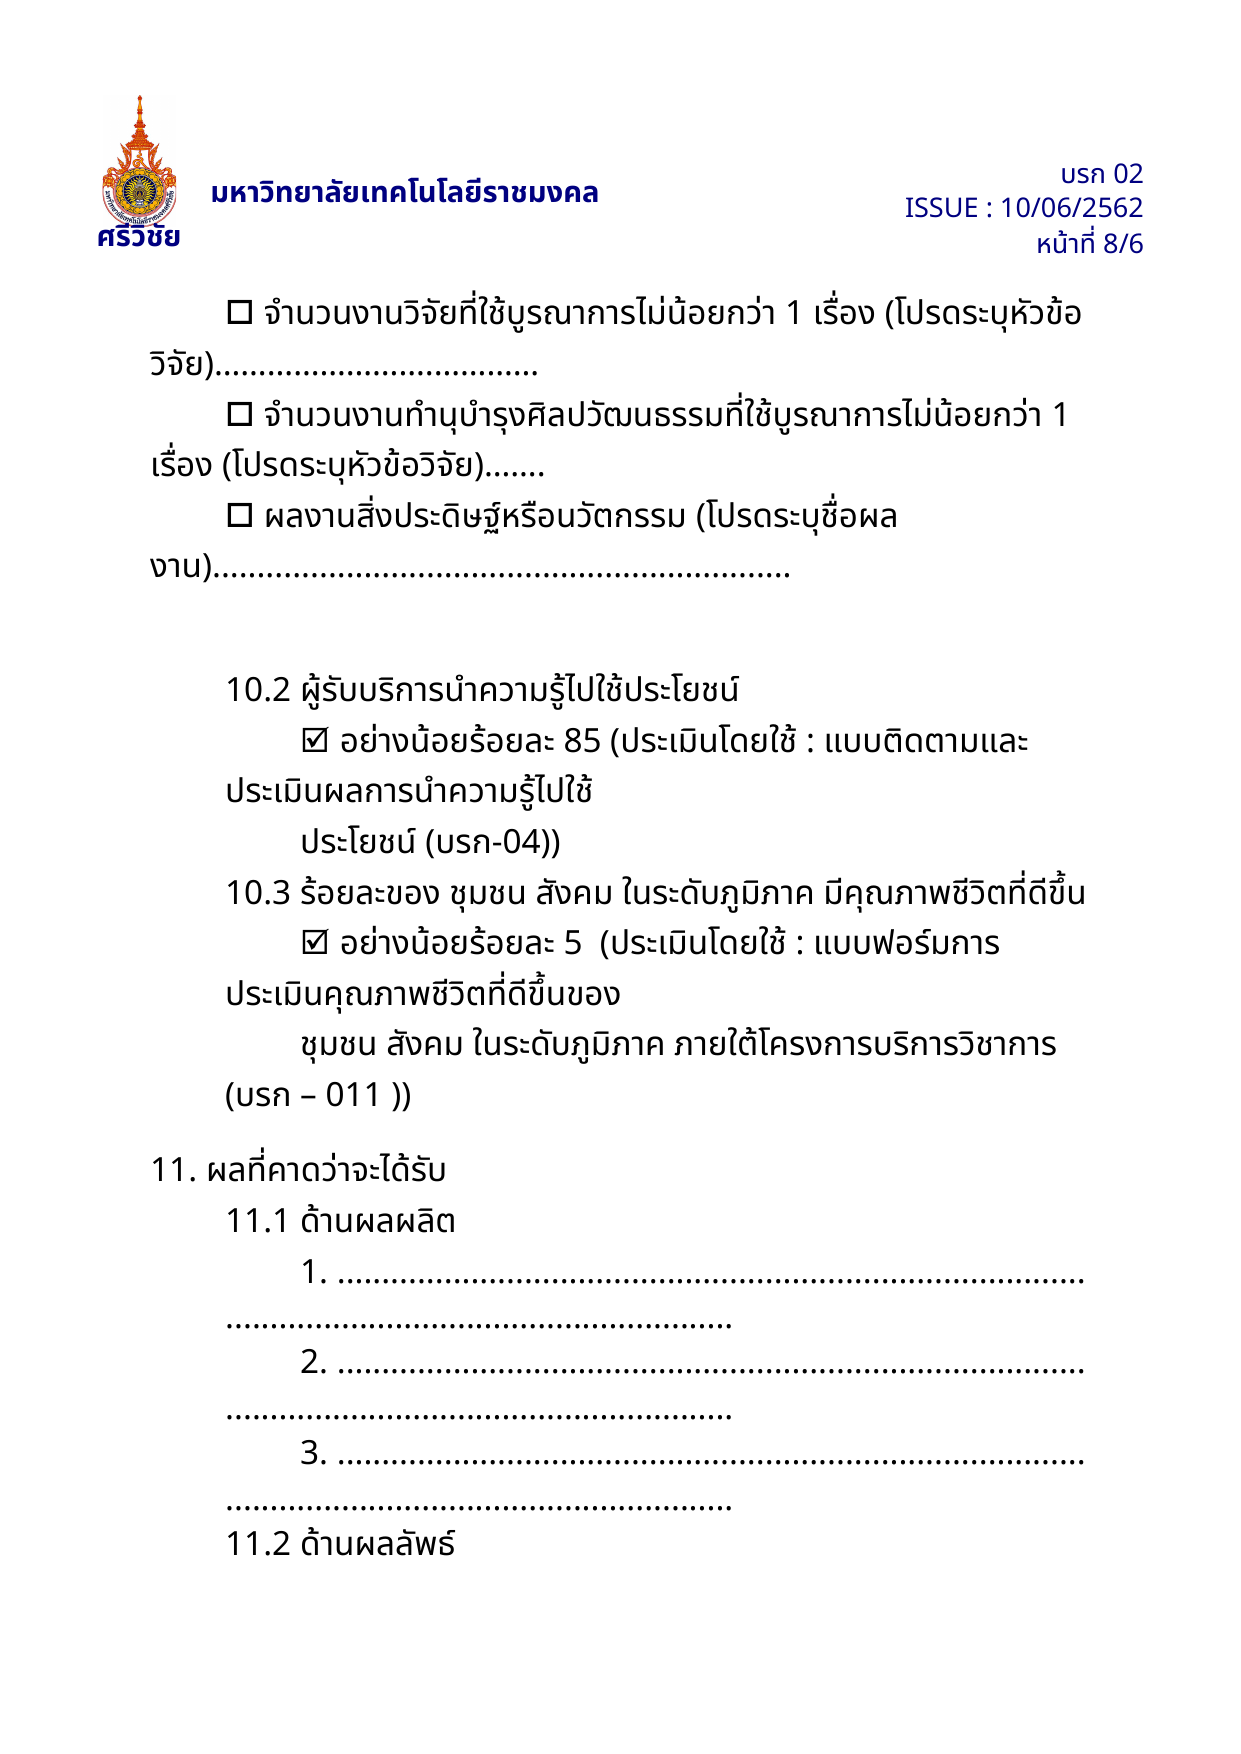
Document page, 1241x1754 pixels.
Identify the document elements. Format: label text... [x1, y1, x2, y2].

picture [102, 95, 177, 227]
text อย่างน้อยร้อยละ 5 (ประเมินโดยใช้ : แบบฟอร์มการประเมินคุณภาพชีวิตที่ดีขึ้นของ [225, 919, 1090, 1020]
text 1. ............................................................................................................................................. [225, 1247, 1090, 1338]
text 10.2 ผู้รับบริการนำความรู้ไปใช้ประโยชน์ [150, 666, 1090, 717]
text อย่างน้อยร้อยละ 85 (ประเมินโดยใช้ : แบบติดตามและประเมินผลการนำความรู้ไปใช้ [225, 717, 1090, 818]
text จำนวนงานทำนุบำรุงศิลปวัฒนธรรมที่ใช้บูรณาการไม่น้อยกว่า 1 เรื่อง (โปรดระบุหัวข้อวิจัย)……. [150, 390, 1090, 492]
text 11.2 ด้านผลลัพธ์ [150, 1520, 1090, 1571]
text 10.3 ร้อยละของ ชุมชน สังคม ในระดับภูมิภาค มีคุณภาพชีวิตที่ดีขึ้น [150, 868, 1090, 919]
text ผลงานสิ่งประดิษฐ์หรือนวัตกรรม (โปรดระบุชื่อผลงาน)................................................................. [150, 492, 1090, 593]
text 11.1 ด้านผลผลิต [150, 1197, 1090, 1247]
text 2. ............................................................................................................................................. [225, 1338, 1090, 1429]
text 11. ผลที่คาดว่าจะได้รับ [150, 1146, 1090, 1197]
text ประโยชน์ (บรก-04)) [225, 818, 1090, 868]
text 3. ............................................................................................................................................. [225, 1429, 1090, 1520]
text จำนวนงานวิจัยที่ใช้บูรณาการไม่น้อยกว่า 1 เรื่อง (โปรดระบุหัวข้อวิจัย)…………………….………… [150, 289, 1090, 390]
text ชุมชน สังคม ในระดับภูมิภาค ภายใต้โครงการบริการวิชาการ (บรก – 011 )) [225, 1020, 1090, 1121]
